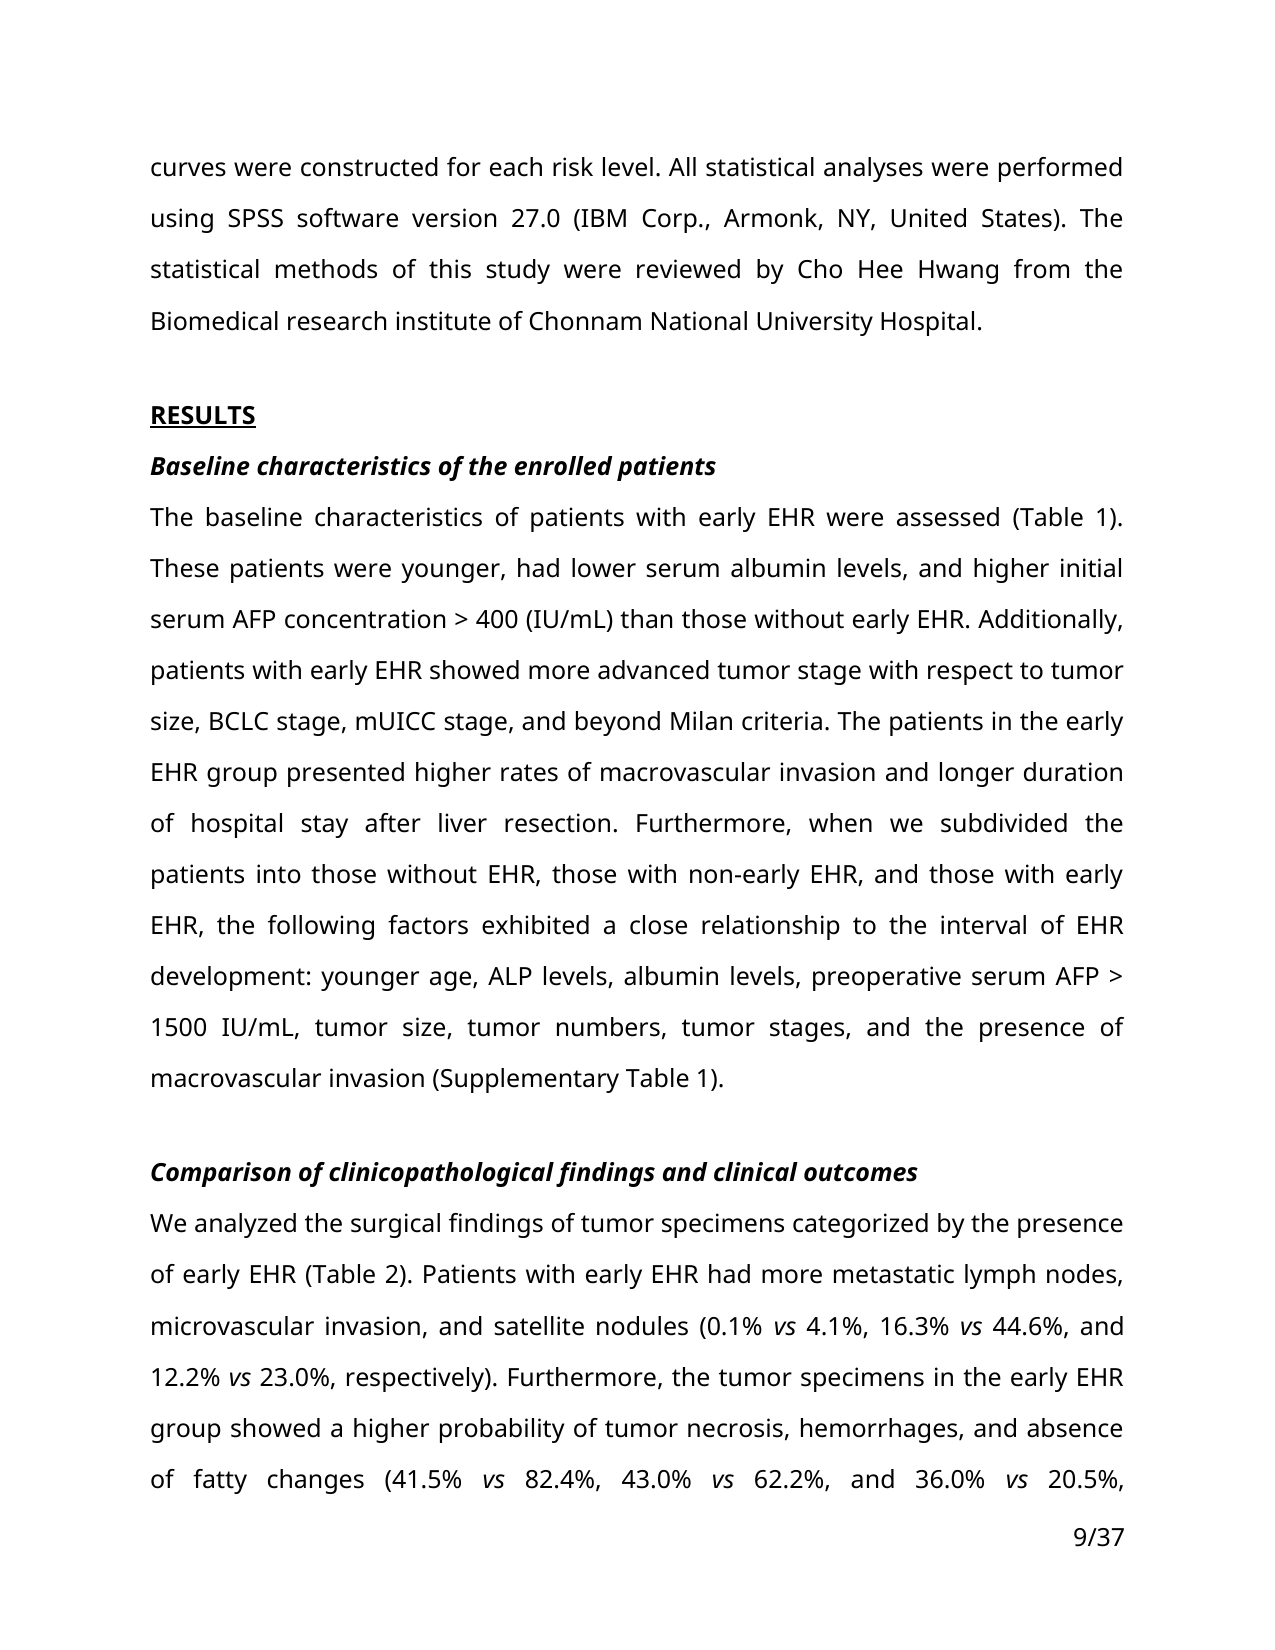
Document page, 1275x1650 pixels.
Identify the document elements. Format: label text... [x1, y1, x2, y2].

text Comparison of clinicopathological findings and clinical outcomes [150, 1155, 1125, 1189]
text Baseline characteristics of the enrolled patients [150, 448, 1125, 482]
text The baseline characteristics of patients with early EHR were assessed (Table 1). These patients were younger, had lower serum albumin levels, and higher initial serum AFP concentration > 400 (IU/mL) than those without early EHR. Additionally, patients with early EHR showed more advanced tumor stage with respect to tumor size, BCLC stage, mUICC stage, and beyond Milan criteria. The patients in the early EHR group presented higher rates of macrovascular invasion and longer duration of hospital stay after liver resection. Furthermore, when we subdivided the patients into those without EHR, those with non-early EHR, and those with early EHR, the following factors exhibited a close relationship to the interval of EHR development: younger age, ALP levels, albumin levels, preoperative serum AFP > 1500 IU/mL, tumor size, tumor numbers, tumor stages, and the presence of macrovascular invasion (Supplementary Table 1). [150, 499, 1125, 1095]
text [150, 1206, 1125, 1495]
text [150, 150, 1125, 337]
text RESULTS [150, 397, 1125, 431]
